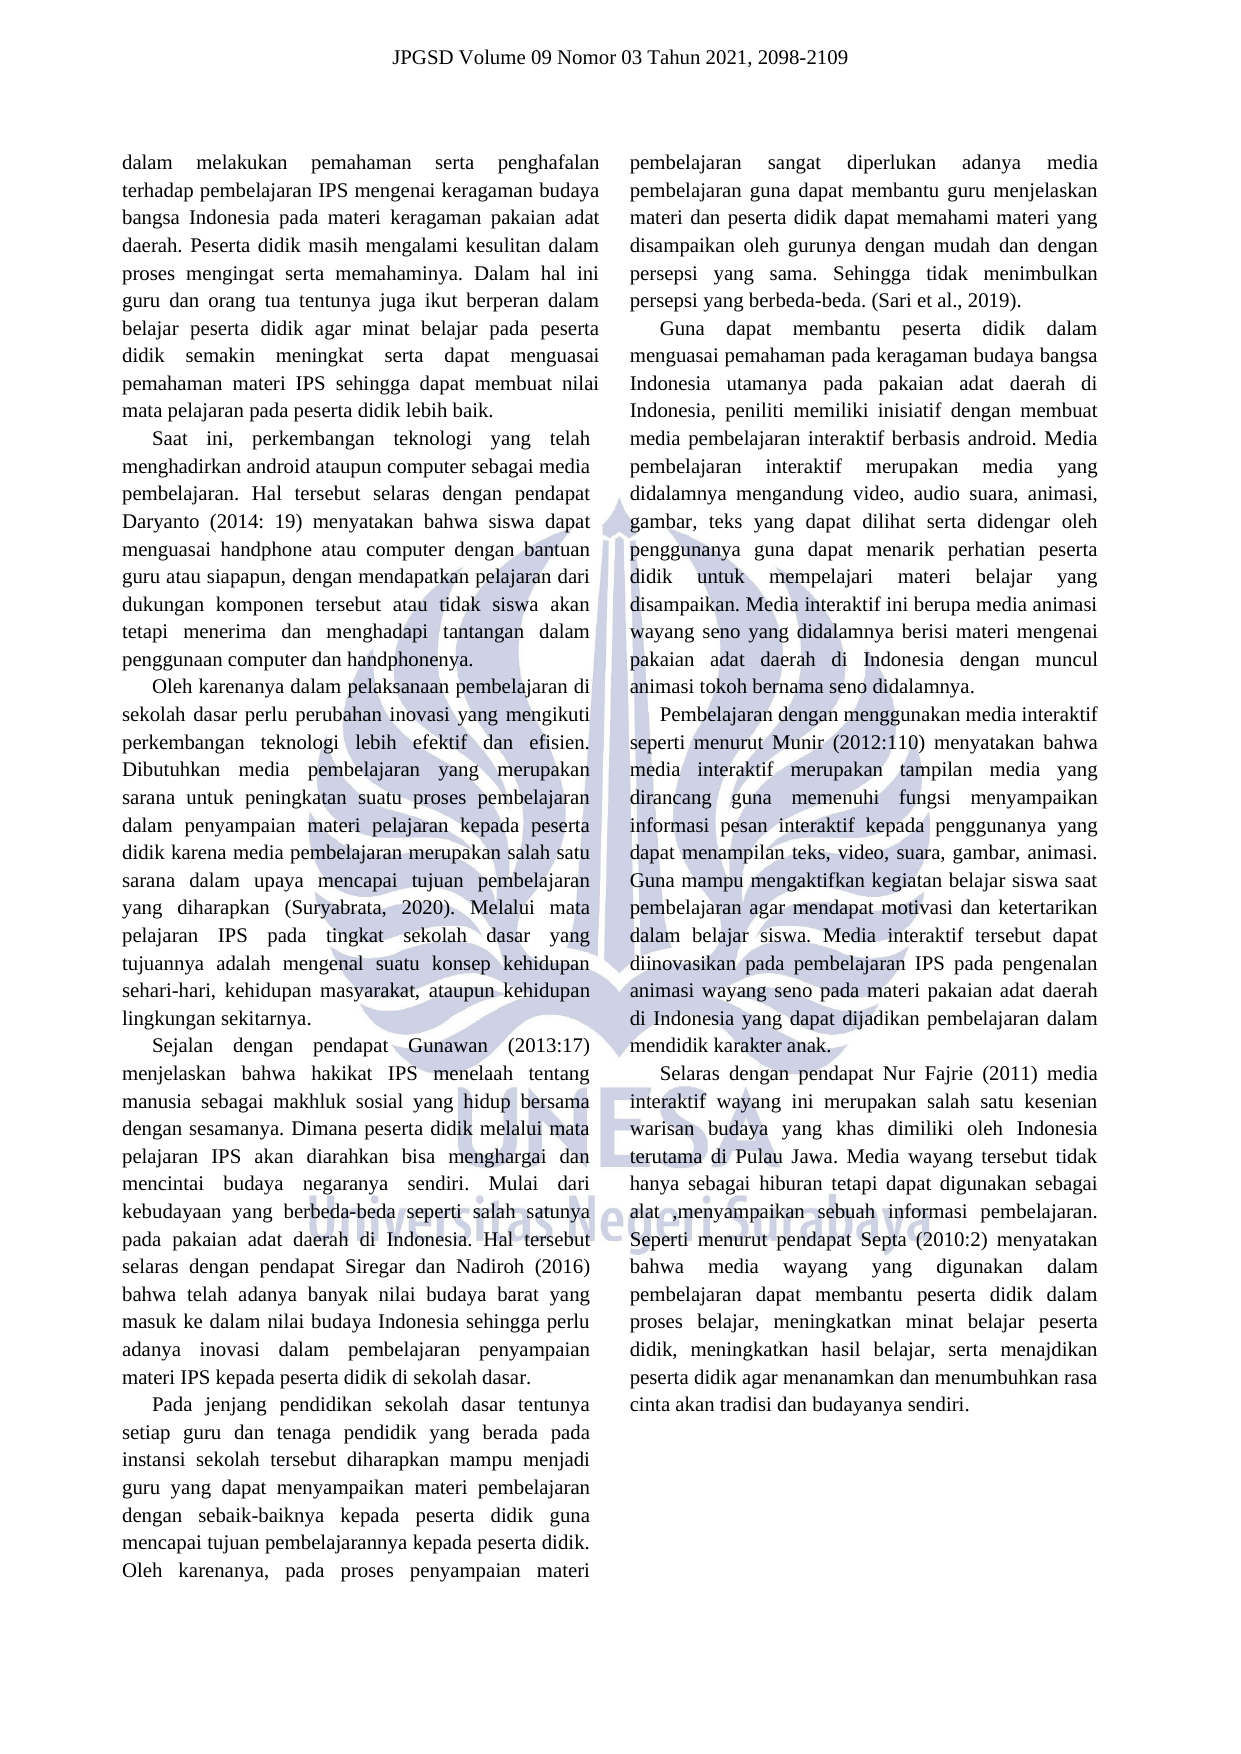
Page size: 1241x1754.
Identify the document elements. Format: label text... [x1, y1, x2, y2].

text Saat ini, perkembangan teknologi yang telah menghadirkan android ataupun computer sebagai media pembelajaran. Hal tersebut selaras dengan pendapat Daryanto (2014: 19) menyatakan bahwa siswa dapat menguasai handphone atau computer dengan bantuan guru atau siapapun, dengan mendapatkan pelajaran dari dukungan komponen tersebut atau tidak siswa akan tetapi menerima dan menghadapi tantangan dalam penggunaan computer dan handphonenya. [122, 426, 590, 671]
picture [307, 496, 934, 1258]
text Oleh karenanya dalam pelaksanaan pembelajaran di sekolah dasar perlu perubahan inovasi yang mengikuti perkembangan teknologi lebih efektif dan efisien. Dibutuhkan media pembelajaran yang merupakan sarana untuk peningkatan suatu proses pembelajaran dalam penyampaian materi pelajaran kepada peserta didik karena media pembelajaran merupakan salah satu sarana dalam upaya mencapai tujuan pembelajaran yang diharapkan (Suryabrata, 2020). Melalui mata pelajaran IPS pada tingkat sekolah dasar yang tujuannya adalah mengenal suatu konsep kehidupan sehari-hari, kehidupan masyarakat, ataupun kehidupan lingkungan sekitarnya. [122, 674, 590, 1030]
text Sejalan dengan pendapat Gunawan (2013:17) menjelaskan bahwa hakikat IPS menelaah tentang manusia sebagai makhluk sosial yang hidup bersama dengan sesamanya. Dimana peserta didik melalui mata pelajaran IPS akan diarahkan bisa menghargai dan mencintai budaya negaranya sendiri. Mulai dari kebudayaan yang berbeda-beda seperti salah satunya pada pakaian adat daerah di Indonesia. Hal tersebut selaras dengan pendapat Siregar dan Nadiroh (2016) bahwa telah adanya banyak nilai budaya barat yang masuk ke dalam nilai budaya Indonesia sehingga perlu adanya inovasi dalam pembelajaran penyampaian materi IPS kepada peserta didik di sekolah dasar. [122, 1033, 590, 1389]
text Pada jenjang pendidikan sekolah dasar tentunya setiap guru dan tenaga pendidik yang berada pada instansi sekolah tersebut diharapkan mampu menjadi guru yang dapat menyampaikan materi pembelajaran dengan sebaik-baiknya kepada peserta didik guna mencapai tujuan pembelajarannya kepada peserta didik. Oleh karenanya, pada proses penyampaian materi pembelajaran sangat diperlukan adanya media pembelajaran guna dapat membantu guru menjelaskan materi dan peserta didik dapat memahami materi yang disampaikan oleh gurunya dengan mudah dan dengan persepsi yang sama. Sehingga tidak menimbulkan persepsi yang berbeda-beda. (Sari et al., 2019). [629, 150, 1098, 312]
text Selaras dengan pendapat Nur Fajrie (2011) media interaktif wayang ini merupakan salah satu kesenian warisan budaya yang khas dimiliki oleh Indonesia terutama di Pulau Jawa. Media wayang tersebut tidak hanya sebagai hiburan tetapi dapat digunakan sebagai alat ,menyampaikan sebuah informasi pembelajaran. Seperti menurut pendapat Septa (2010:2) menyatakan bahwa media wayang yang digunakan dalam pembelajaran dapat membantu peserta didik dalam proses belajar, meningkatkan minat belajar peserta didik, meningkatkan hasil belajar, serta menajdikan peserta didik agar menanamkan dan menumbuhkan rasa cinta akan tradisi dan budayanya sendiri. [629, 1061, 1098, 1416]
text Pembelajaran dengan menggunakan media interaktif seperti menurut Munir (2012:110) menyatakan bahwa media interaktif merupakan tampilan media yang dirancang guna memenuhi fungsi menyampaikan informasi pesan interaktif kepada penggunanya yang dapat menampilan teks, video, suara, gambar, animasi. Guna mampu mengaktifkan kegiatan belajar siswa saat pembelajaran agar mendapat motivasi dan ketertarikan dalam belajar siswa. Media interaktif tersebut dapat diinovasikan pada pembelajaran IPS pada pengenalan animasi wayang seno pada materi pakaian adat daerah di Indonesia yang dapat dijadikan pembelajaran dalam mendidik karakter anak. [629, 702, 1098, 1057]
text Guna dapat membantu peserta didik dalam menguasai pemahaman pada keragaman budaya bangsa Indonesia utamanya pada pakaian adat daerah di Indonesia, peniliti memiliki inisiatif dengan membuat media pembelajaran interaktif berbasis android. Media pembelajaran interaktif merupakan media yang didalamnya mengandung video, audio suara, animasi, gambar, teks yang dapat dilihat serta didengar oleh penggunanya guna dapat menarik perhatian peserta didik untuk mempelajari materi belajar yang disampaikan. Media interaktif ini berupa media animasi wayang seno yang didalamnya berisi materi mengenai pakaian adat daerah di Indonesia dengan muncul animasi tokoh bernama seno didalamnya. [629, 316, 1098, 698]
text Pada jenjang pendidikan sekolah dasar tentunya setiap guru dan tenaga pendidik yang berada pada instansi sekolah tersebut diharapkan mampu menjadi guru yang dapat menyampaikan materi pembelajaran dengan sebaik-baiknya kepada peserta didik guna mencapai tujuan pembelajarannya kepada peserta didik. Oleh karenanya, pada proses penyampaian materi pembelajaran sangat diperlukan adanya media pembelajaran guna dapat membantu guru menjelaskan materi dan peserta didik dapat memahami materi yang disampaikan oleh gurunya dengan mudah dan dengan persepsi yang sama. Sehingga tidak menimbulkan persepsi yang berbeda-beda. (Sari et al., 2019). [122, 1392, 590, 1582]
